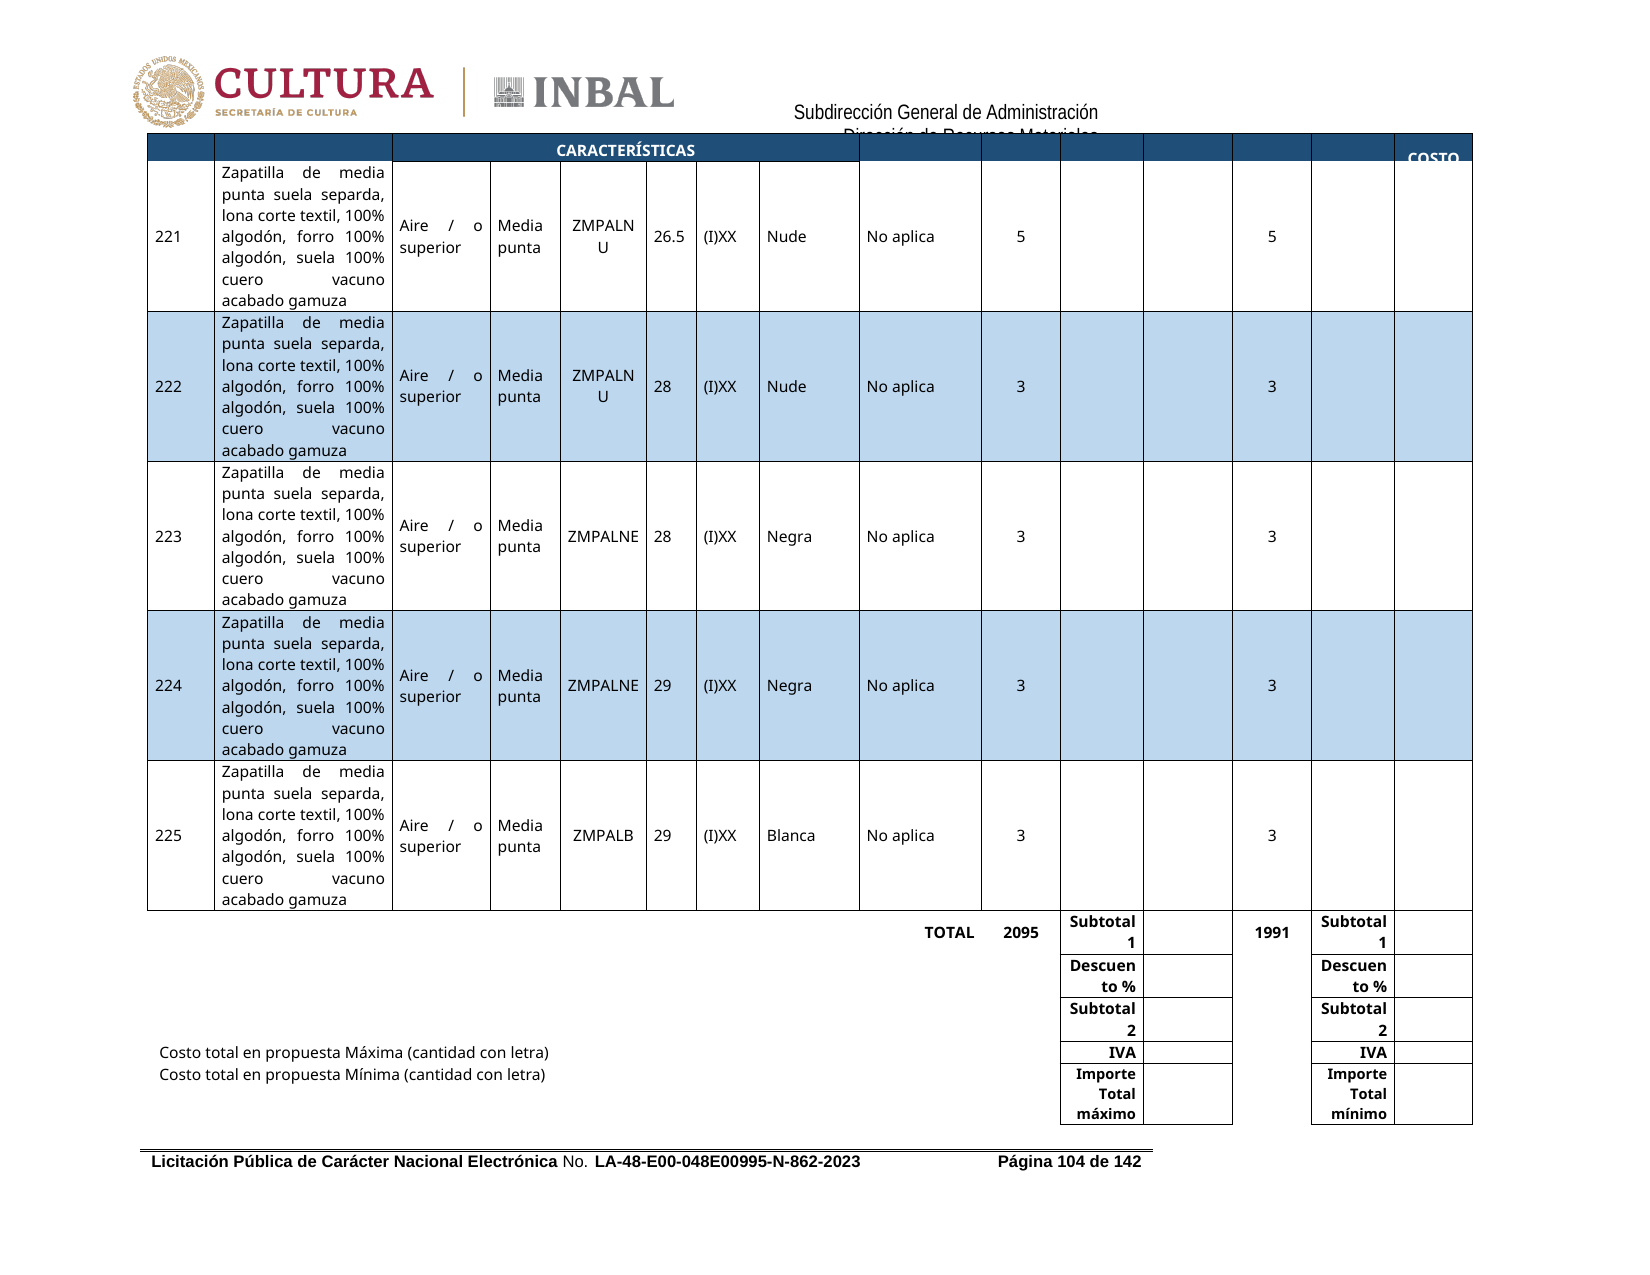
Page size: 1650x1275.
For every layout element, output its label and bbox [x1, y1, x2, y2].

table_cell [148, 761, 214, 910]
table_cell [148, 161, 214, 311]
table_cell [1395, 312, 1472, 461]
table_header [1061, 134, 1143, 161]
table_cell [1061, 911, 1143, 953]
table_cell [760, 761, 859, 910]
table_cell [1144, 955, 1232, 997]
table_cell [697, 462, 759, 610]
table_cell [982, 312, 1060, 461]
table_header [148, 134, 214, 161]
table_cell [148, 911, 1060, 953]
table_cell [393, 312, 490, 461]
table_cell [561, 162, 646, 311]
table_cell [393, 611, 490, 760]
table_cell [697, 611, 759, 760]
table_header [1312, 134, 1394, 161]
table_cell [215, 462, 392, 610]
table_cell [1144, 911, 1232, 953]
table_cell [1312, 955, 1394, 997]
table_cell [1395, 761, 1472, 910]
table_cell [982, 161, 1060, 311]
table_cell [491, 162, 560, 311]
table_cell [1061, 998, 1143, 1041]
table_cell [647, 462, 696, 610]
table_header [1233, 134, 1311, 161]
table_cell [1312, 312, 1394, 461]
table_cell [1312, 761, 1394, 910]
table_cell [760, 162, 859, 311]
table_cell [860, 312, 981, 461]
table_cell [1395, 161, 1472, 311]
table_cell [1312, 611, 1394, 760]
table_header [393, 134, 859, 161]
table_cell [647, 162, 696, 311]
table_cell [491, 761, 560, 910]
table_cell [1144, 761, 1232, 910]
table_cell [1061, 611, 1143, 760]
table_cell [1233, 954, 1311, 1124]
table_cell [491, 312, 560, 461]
picture [39, 11, 767, 173]
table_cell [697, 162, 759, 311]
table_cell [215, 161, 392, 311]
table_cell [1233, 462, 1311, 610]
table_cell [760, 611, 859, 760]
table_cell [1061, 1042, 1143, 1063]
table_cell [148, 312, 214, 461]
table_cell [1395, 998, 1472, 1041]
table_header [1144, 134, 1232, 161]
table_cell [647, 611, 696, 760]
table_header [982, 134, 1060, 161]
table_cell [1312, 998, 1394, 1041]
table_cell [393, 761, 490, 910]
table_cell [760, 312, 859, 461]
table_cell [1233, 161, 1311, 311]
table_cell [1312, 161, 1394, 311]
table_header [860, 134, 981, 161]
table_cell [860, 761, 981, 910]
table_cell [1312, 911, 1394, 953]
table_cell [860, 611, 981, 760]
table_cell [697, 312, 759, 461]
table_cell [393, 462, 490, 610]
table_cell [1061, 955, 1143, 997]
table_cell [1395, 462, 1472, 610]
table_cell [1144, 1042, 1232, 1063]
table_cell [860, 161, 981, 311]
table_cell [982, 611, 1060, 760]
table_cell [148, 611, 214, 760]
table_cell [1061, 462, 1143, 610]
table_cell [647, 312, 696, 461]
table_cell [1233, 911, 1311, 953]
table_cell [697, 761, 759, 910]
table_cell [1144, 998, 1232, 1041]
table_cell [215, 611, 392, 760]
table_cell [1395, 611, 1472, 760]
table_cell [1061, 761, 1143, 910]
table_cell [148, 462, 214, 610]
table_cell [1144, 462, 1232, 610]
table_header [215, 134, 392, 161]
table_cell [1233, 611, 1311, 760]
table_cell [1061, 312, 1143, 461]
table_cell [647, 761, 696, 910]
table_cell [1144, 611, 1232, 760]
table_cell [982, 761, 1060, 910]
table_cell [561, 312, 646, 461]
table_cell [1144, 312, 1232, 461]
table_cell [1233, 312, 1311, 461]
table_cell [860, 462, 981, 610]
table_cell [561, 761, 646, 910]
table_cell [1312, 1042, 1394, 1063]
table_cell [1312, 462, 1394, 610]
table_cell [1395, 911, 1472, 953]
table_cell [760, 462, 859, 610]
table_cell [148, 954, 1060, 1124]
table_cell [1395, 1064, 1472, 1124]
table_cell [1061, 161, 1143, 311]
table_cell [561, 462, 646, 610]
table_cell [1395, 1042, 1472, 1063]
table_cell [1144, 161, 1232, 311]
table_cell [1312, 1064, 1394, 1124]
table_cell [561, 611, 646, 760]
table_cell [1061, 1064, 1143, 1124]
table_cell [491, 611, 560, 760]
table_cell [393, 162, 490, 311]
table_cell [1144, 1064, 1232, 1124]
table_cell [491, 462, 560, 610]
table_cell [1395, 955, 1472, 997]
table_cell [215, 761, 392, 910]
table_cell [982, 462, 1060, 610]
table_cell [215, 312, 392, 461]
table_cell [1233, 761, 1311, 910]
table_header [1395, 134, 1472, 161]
